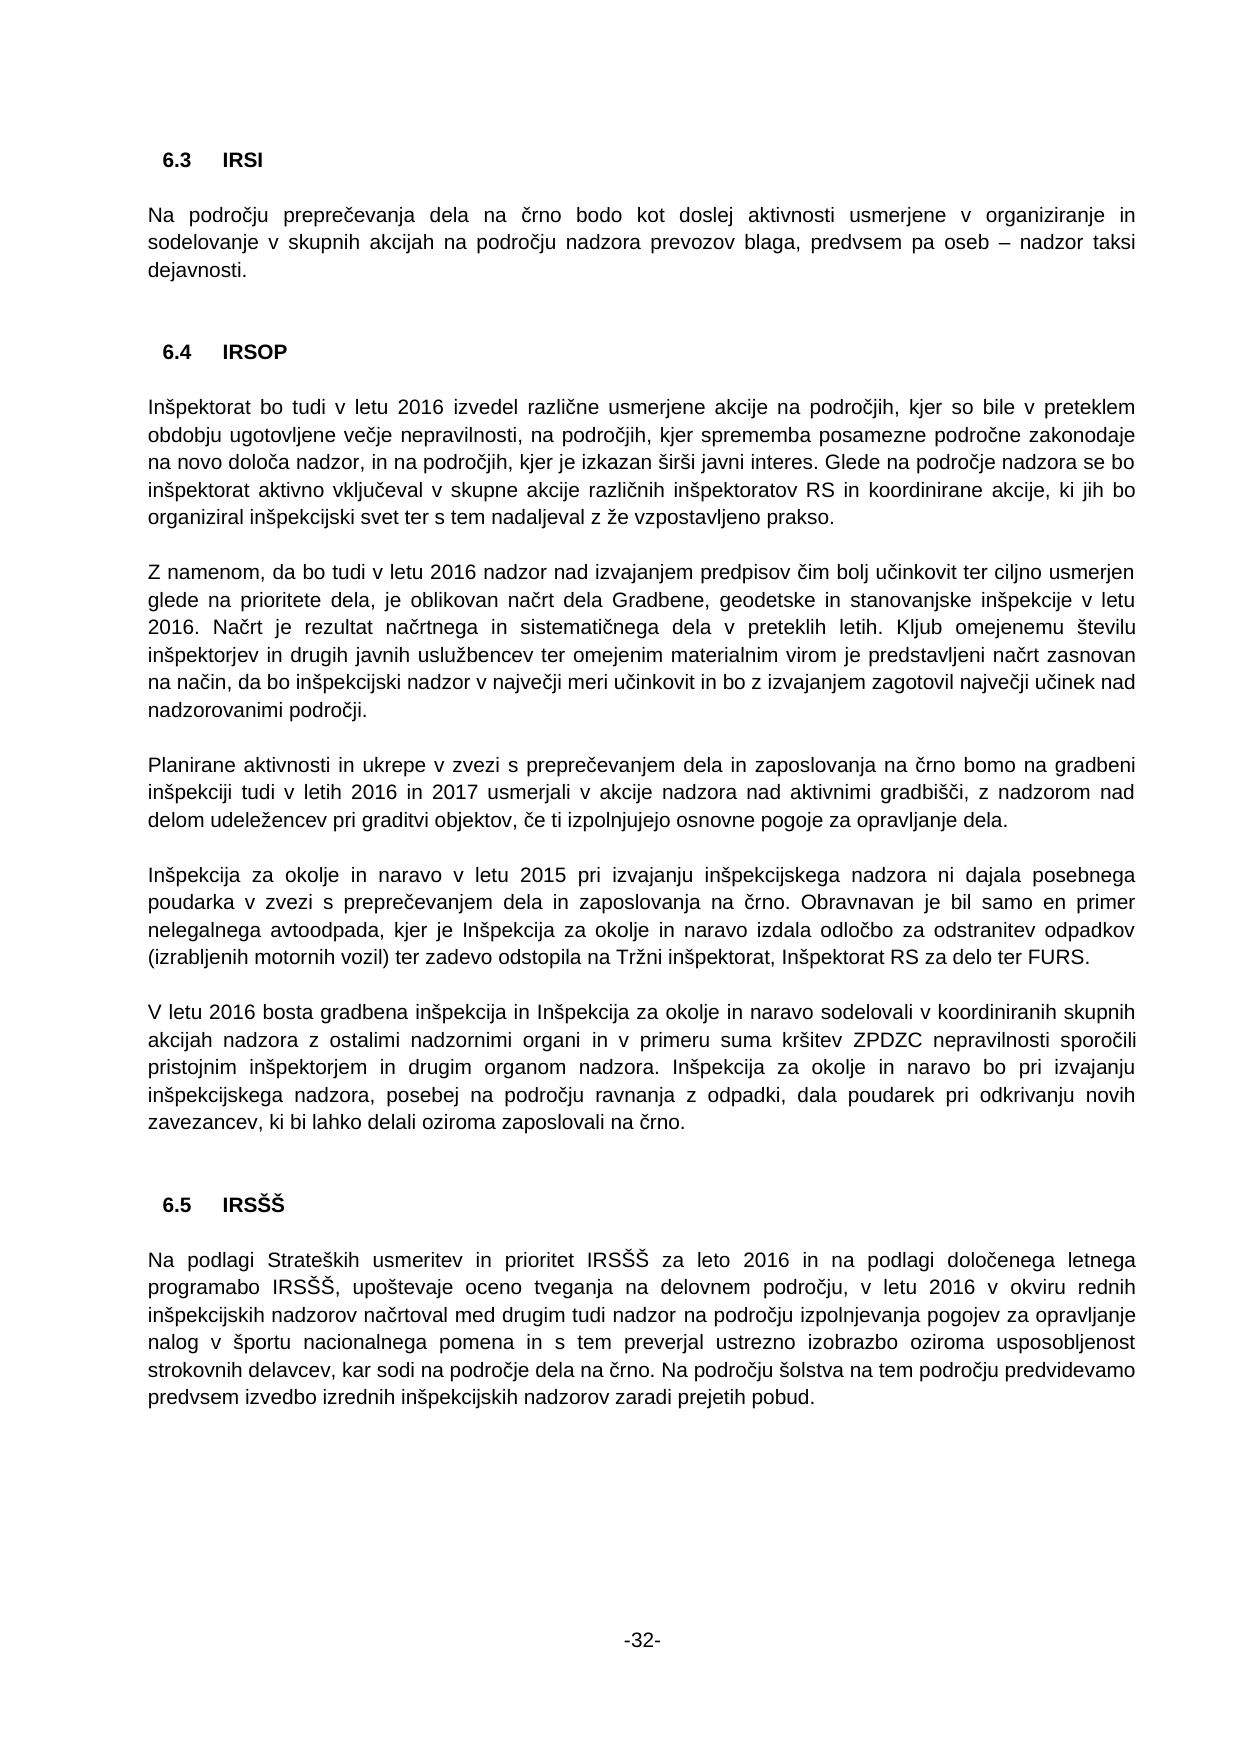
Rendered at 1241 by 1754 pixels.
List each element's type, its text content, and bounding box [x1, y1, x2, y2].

subtitle IRSOP [162, 340, 1137, 364]
text Planirane aktivnosti in ukrepe v zvezi s preprečevanjem dela in zaposlovanja na črno bomo na gradbeni inšpekciji tudi v letih 2016 in 2017 usmerjali v akcije nadzora nad aktivnimi gradbišči, z nadzorom nad delom udeležencev pri graditvi objektov, če ti izpolnjujejo osnovne pogoje za opravljanje dela. [148, 753, 1137, 832]
text Inšpektorat bo tudi v letu 2016 izvedel različne usmerjene akcije na področjih, kjer so bile v preteklem obdobju ugotovljene večje nepravilnosti, na področjih, kjer sprememba posamezne področne zakonodaje na novo določa nadzor, in na področjih, kjer je izkazan širši javni interes. Glede na področje nadzora se bo inšpektorat aktivno vključeval v skupne akcije različnih inšpektoratov RS in koordinirane akcije, ki jih bo organiziral inšpekcijski svet ter s tem nadaljeval z že vzpostavljeno prakso. [148, 395, 1137, 529]
text Na področju preprečevanja dela na črno bodo kot doslej aktivnosti usmerjene v organiziranje in sodelovanje v skupnih akcijah na področju nadzora prevozov blaga, predvsem pa oseb – nadzor taksi dejavnosti. [148, 203, 1137, 282]
text Inšpekcija za okolje in naravo v letu 2015 pri izvajanju inšpekcijskega nadzora ni dajala posebnega poudarka v zvezi s preprečevanjem dela in zaposlovanja na črno. Obravnavan je bil samo en primer nelegalnega avtoodpada, kjer je Inšpekcija za okolje in naravo izdala odločbo za odstranitev odpadkov (izrabljenih motornih vozil) ter zadevo odstopila na Tržni inšpektorat, Inšpektorat RS za delo ter FURS. [148, 863, 1137, 969]
text Na podlagi Strateških usmeritev in prioritet IRSŠŠ za leto 2016 in na podlagi določenega letnega programabo IRSŠŠ, upoštevaje oceno tveganja na delovnem področju, v letu 2016 v okviru rednih inšpekcijskih nadzorov načrtoval med drugim tudi nadzor na področju izpolnjevanja pogojev za opravljanje nalog v športu nacionalnega pomena in s tem preverjal ustrezno izobrazbo oziroma usposobljenost strokovnih delavcev, kar sodi na področje dela na črno. Na področju šolstva na tem področju predvidevamo predvsem izvedbo izrednih inšpekcijskih nadzorov zaradi prejetih pobud. [148, 1248, 1137, 1409]
text Z namenom, da bo tudi v letu 2016 nadzor nad izvajanjem predpisov čim bolj učinkovit ter ciljno usmerjen glede na prioritete dela, je oblikovan načrt dela Gradbene, geodetske in stanovanjske inšpekcije v letu 2016. Načrt je rezultat načrtnega in sistematičnega dela v preteklih letih. Kljub omejenemu številu inšpektorjev in drugih javnih uslužbencev ter omejenim materialnim virom je predstavljeni načrt zasnovan na način, da bo inšpekcijski nadzor v največji meri učinkovit in bo z izvajanjem zagotovil največji učinek nad nadzorovanimi področji. [148, 560, 1137, 722]
text V letu 2016 bosta gradbena inšpekcija in Inšpekcija za okolje in naravo sodelovali v koordiniranih skupnih akcijah nadzora z ostalimi nadzornimi organi in v primeru suma kršitev ZPDZC nepravilnosti sporočili pristojnim inšpektorjem in drugim organom nadzora. Inšpekcija za okolje in naravo bo pri izvajanju inšpekcijskega nadzora, posebej na področju ravnanja z odpadki, dala poudarek pri odkrivanju novih zavezancev, ki bi lahko delali oziroma zaposlovali na črno. [148, 1000, 1137, 1134]
subtitle IRSŠŠ [162, 1193, 1137, 1217]
subtitle IRSI [162, 148, 1137, 172]
